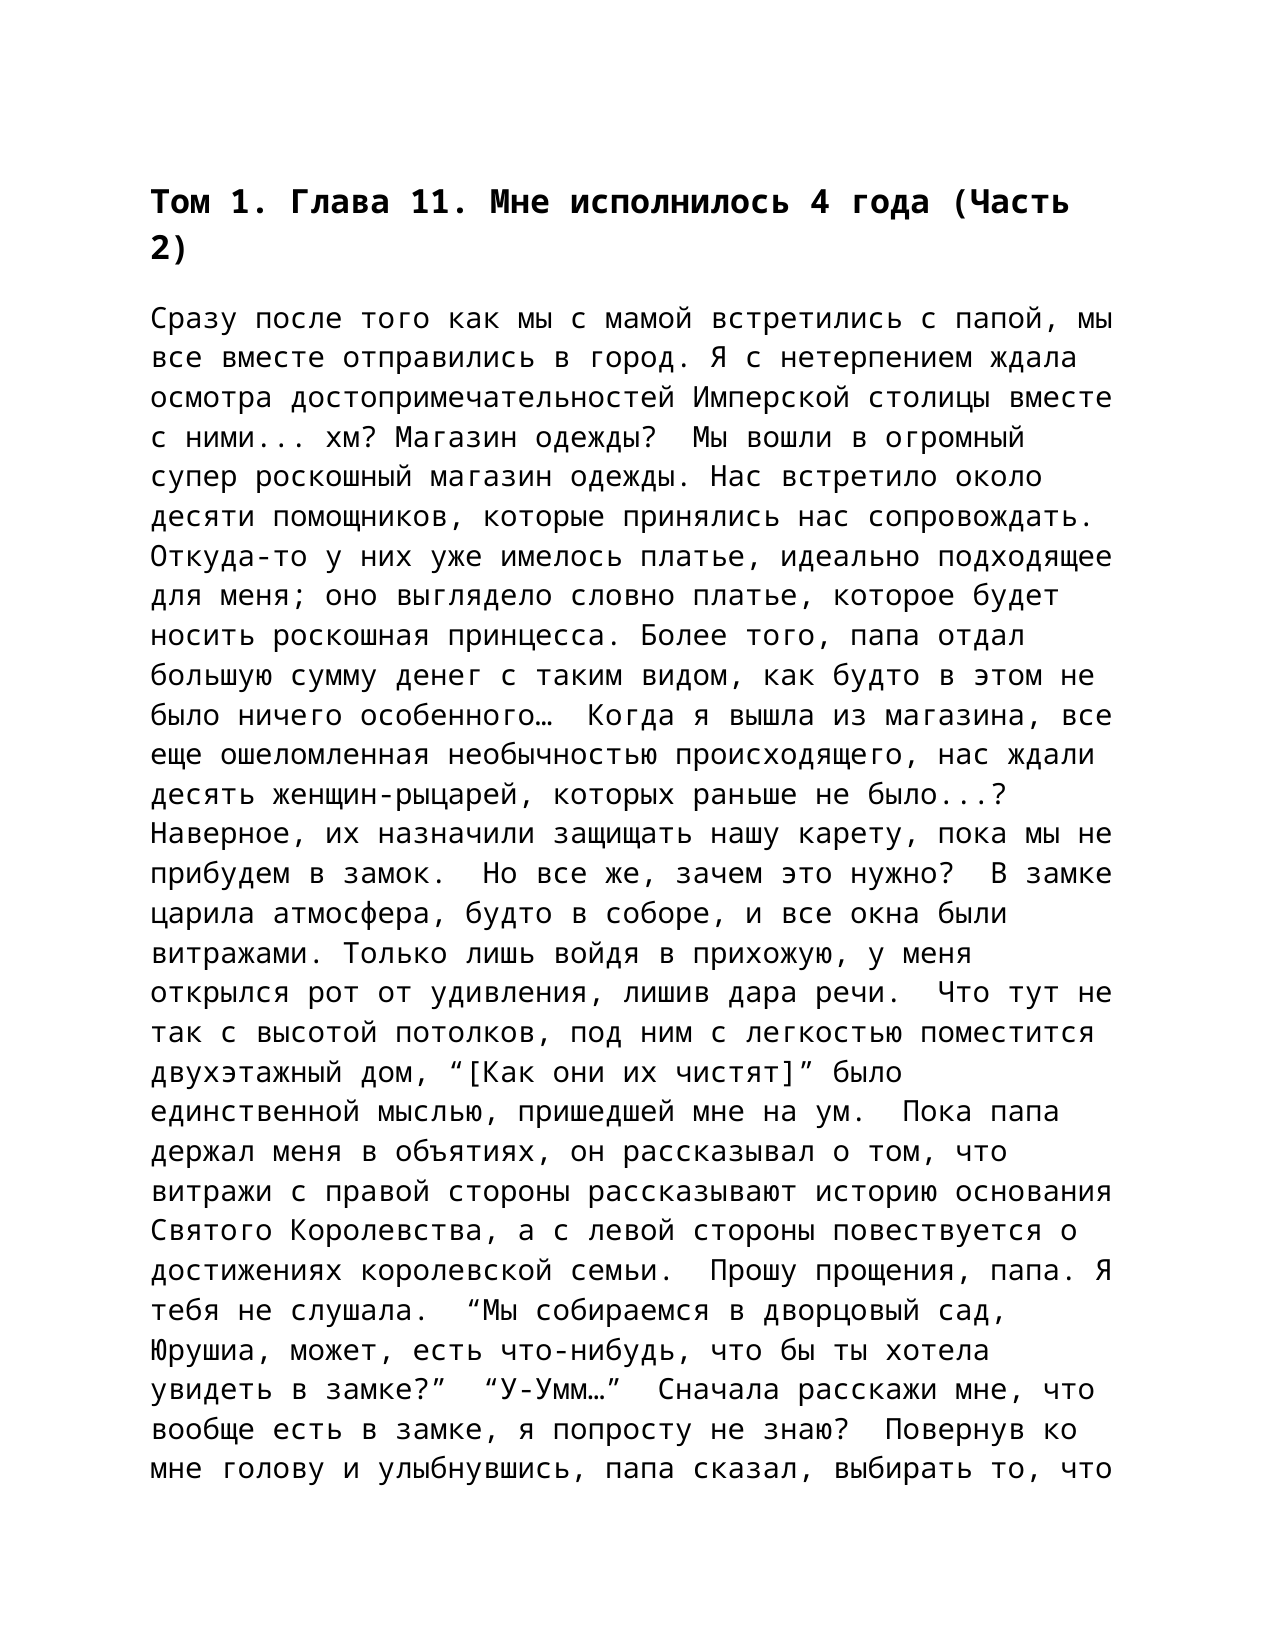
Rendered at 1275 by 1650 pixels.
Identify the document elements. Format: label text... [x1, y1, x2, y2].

text Том 1. Глава 11. Мне исполнилось 4 года (Часть 2) [150, 178, 1125, 269]
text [150, 297, 1125, 1487]
